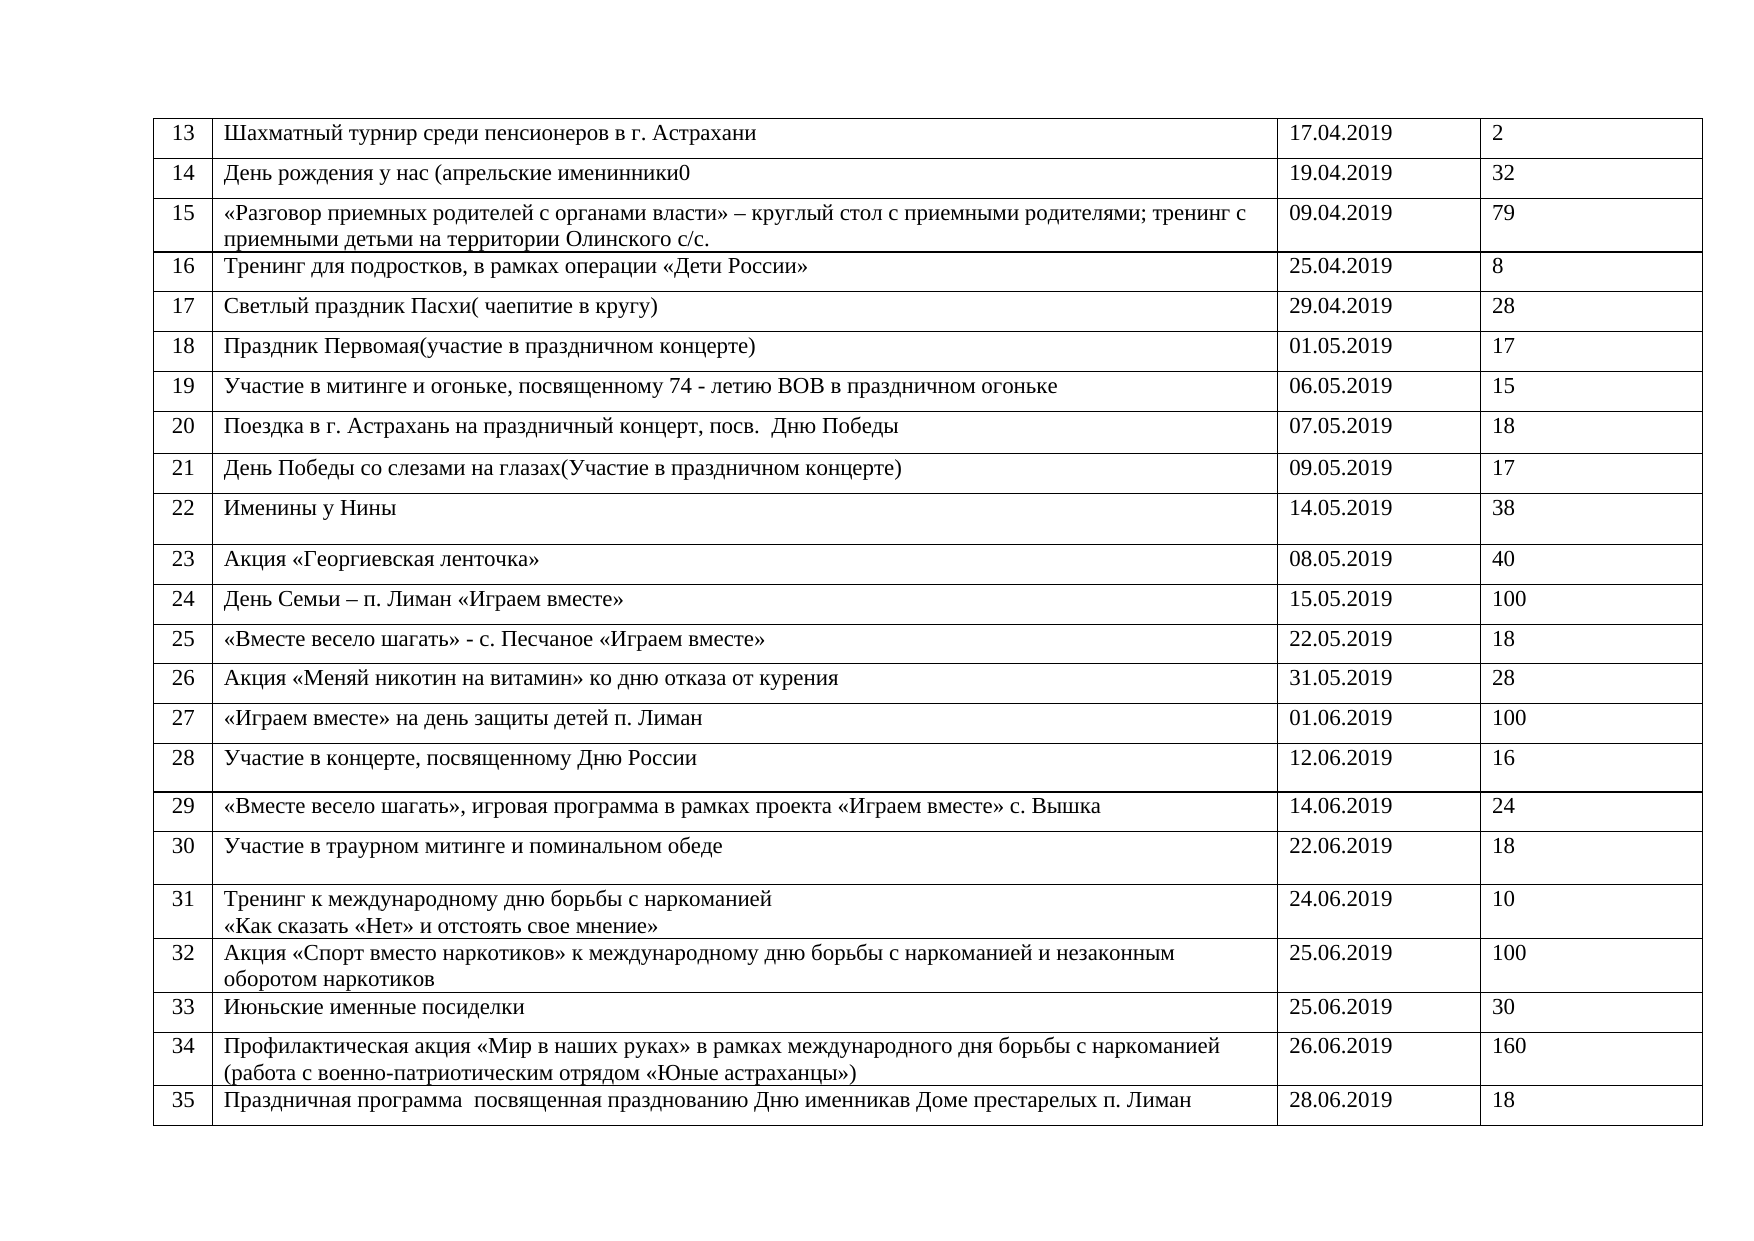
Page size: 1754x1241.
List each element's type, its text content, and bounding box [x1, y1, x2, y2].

table_cell 15 [1481, 372, 1702, 411]
table_cell 12.06.2019 [1278, 744, 1480, 791]
table_cell 17 [1481, 454, 1702, 493]
table_cell 2 [1481, 119, 1702, 158]
table_cell 14.06.2019 [1278, 793, 1480, 831]
table_cell 30 [154, 832, 212, 884]
table_cell 09.04.2019 [1278, 199, 1480, 251]
table_cell 160 [1481, 1033, 1702, 1085]
table_cell «Вместе весело шагать», игровая программа в рамках проекта «Играем вместе» с. Вышка [213, 793, 1277, 831]
table_cell Тренинг для подростков, в рамках операции «Дети России» [213, 253, 1277, 291]
table_cell 28 [154, 744, 212, 791]
table_cell День Семьи – п. Лиман «Играем вместе» [213, 585, 1277, 623]
table_cell 15 [154, 199, 212, 251]
table_cell 17 [1481, 332, 1702, 371]
table_cell 100 [1481, 585, 1702, 623]
table_cell 08.05.2019 [1278, 545, 1480, 584]
table_cell 01.06.2019 [1278, 704, 1480, 743]
table_cell 38 [1481, 494, 1702, 544]
table_cell 18 [154, 332, 212, 371]
table_cell 07.05.2019 [1278, 412, 1480, 453]
table_cell 33 [154, 993, 212, 1032]
table_cell 17.04.2019 [1278, 119, 1480, 158]
table_cell 18 [1481, 832, 1702, 884]
table_cell 31 [154, 885, 212, 938]
table_cell 17 [154, 292, 212, 331]
table_cell 26 [154, 664, 212, 703]
table_cell 09.05.2019 [1278, 454, 1480, 493]
table_cell Праздник Первомая(участие в праздничном концерте) [213, 332, 1277, 371]
table_cell 26.06.2019 [1278, 1033, 1480, 1085]
table_cell 100 [1481, 704, 1702, 743]
table_cell 14.05.2019 [1278, 494, 1480, 544]
table_cell Акция «Спорт вместо наркотиков» к международному дню борьбы с наркоманией и незаконным оборотом наркотиков [213, 939, 1277, 992]
table_cell 28 [1481, 664, 1702, 703]
table_cell Тренинг к международному дню борьбы с наркоманией «Как сказать «Нет» и отстоять свое мнение» [213, 885, 1277, 938]
table_cell 16 [154, 253, 212, 291]
table_cell «Играем вместе» на день защиты детей п. Лиман [213, 704, 1277, 743]
table_cell 32 [1481, 159, 1702, 198]
table_cell Поездка в г. Астрахань на праздничный концерт, посв. Дню Победы [213, 412, 1277, 453]
table_cell 06.05.2019 [1278, 372, 1480, 411]
table_cell 29 [154, 793, 212, 831]
table_cell 28.06.2019 [1278, 1086, 1480, 1125]
table_cell 18 [1481, 625, 1702, 663]
table_cell 79 [1481, 199, 1702, 251]
table_cell День рождения у нас (апрельские именинники0 [213, 159, 1277, 198]
table_cell 01.05.2019 [1278, 332, 1480, 371]
table_cell 19 [154, 372, 212, 411]
table_cell «Разговор приемных родителей с органами власти» – круглый стол с приемными родителями; тренинг с приемными детьми на территории Олинского с/с. [213, 199, 1277, 251]
table_cell 32 [154, 939, 212, 992]
table_cell Участие в концерте, посвященному Дню России [213, 744, 1277, 791]
table_cell 22.06.2019 [1278, 832, 1480, 884]
table_cell «Вместе весело шагать» - с. Песчаное «Играем вместе» [213, 625, 1277, 663]
table_cell 28 [1481, 292, 1702, 331]
table_cell Праздничная программа посвященная празднованию Дню именникав Доме престарелых п. Лиман [213, 1086, 1277, 1125]
table_cell 31.05.2019 [1278, 664, 1480, 703]
table_cell Июньские именные посиделки [213, 993, 1277, 1032]
table_cell 24.06.2019 [1278, 885, 1480, 938]
table_cell 24 [1481, 793, 1702, 831]
table_cell Участие в митинге и огоньке, посвященному 74 - летию ВОВ в праздничном огоньке [213, 372, 1277, 411]
table_cell 10 [1481, 885, 1702, 938]
table_cell 40 [1481, 545, 1702, 584]
table_cell 35 [154, 1086, 212, 1125]
table_cell 14 [154, 159, 212, 198]
table_cell Акция «Георгиевская ленточка» [213, 545, 1277, 584]
table_cell 29.04.2019 [1278, 292, 1480, 331]
table_cell 18 [1481, 1086, 1702, 1125]
table_cell 25.06.2019 [1278, 939, 1480, 992]
table_cell 25.06.2019 [1278, 993, 1480, 1032]
table_cell Именины у Нины [213, 494, 1277, 544]
table_cell 23 [154, 545, 212, 584]
table_cell 34 [154, 1033, 212, 1085]
table_cell Светлый праздник Пасхи( чаепитие в кругу) [213, 292, 1277, 331]
table_cell 19.04.2019 [1278, 159, 1480, 198]
table_cell Шахматный турнир среди пенсионеров в г. Астрахани [213, 119, 1277, 158]
table_cell 8 [1481, 253, 1702, 291]
table_cell 18 [1481, 412, 1702, 453]
table_cell 13 [154, 119, 212, 158]
table_cell 20 [154, 412, 212, 453]
table_cell Профилактическая акция «Мир в наших руках» в рамках международного дня борьбы с наркоманией (работа с военно-патриотическим отрядом «Юные астраханцы») [213, 1033, 1277, 1085]
table_cell 22 [154, 494, 212, 544]
table_cell 24 [154, 585, 212, 623]
table_cell 16 [1481, 744, 1702, 791]
table_cell День Победы со слезами на глазах(Участие в праздничном концерте) [213, 454, 1277, 493]
table_cell Акция «Меняй никотин на витамин» ко дню отказа от курения [213, 664, 1277, 703]
table_cell 27 [154, 704, 212, 743]
table_cell 15.05.2019 [1278, 585, 1480, 623]
table_cell 25.04.2019 [1278, 253, 1480, 291]
table_cell 22.05.2019 [1278, 625, 1480, 663]
table_cell 100 [1481, 939, 1702, 992]
table_cell Участие в траурном митинге и поминальном обеде [213, 832, 1277, 884]
table_cell 25 [154, 625, 212, 663]
table_cell 21 [154, 454, 212, 493]
table_cell 30 [1481, 993, 1702, 1032]
